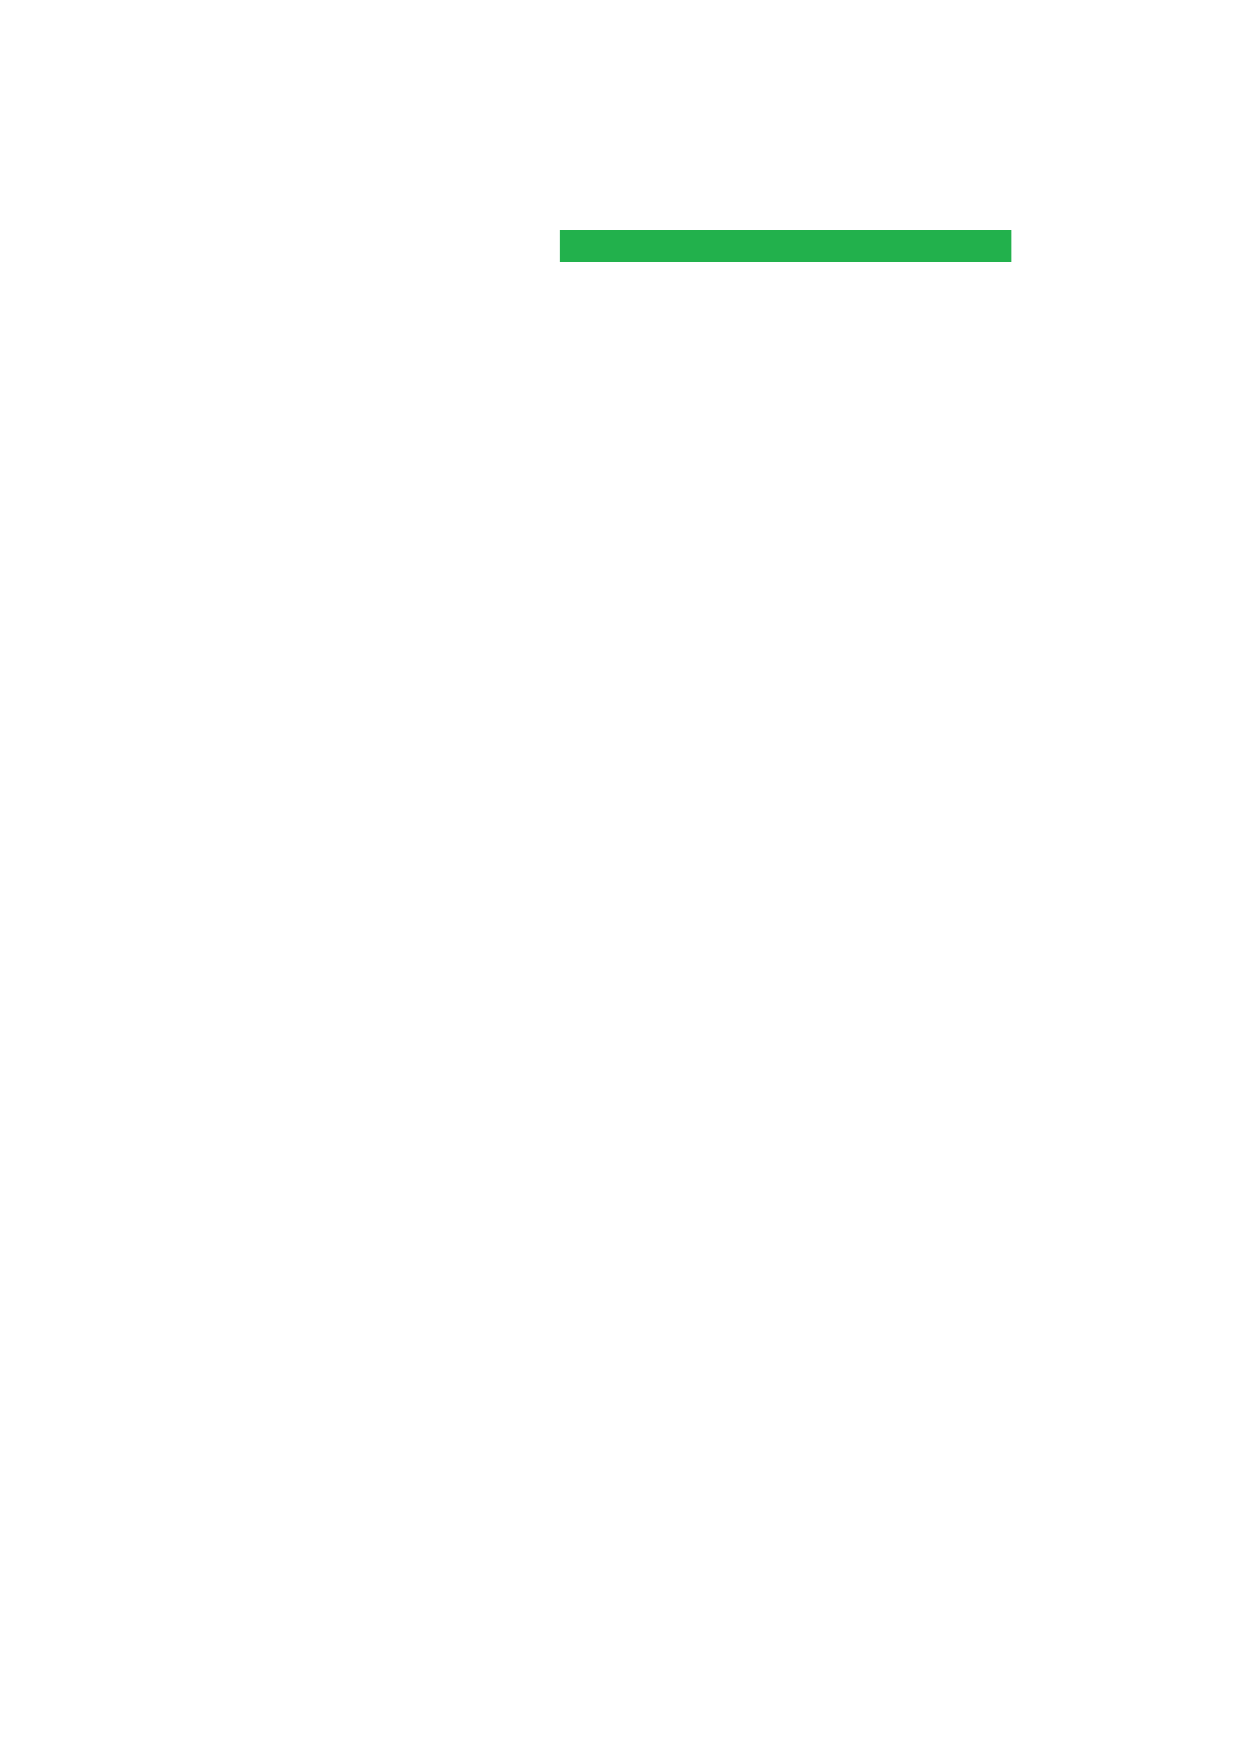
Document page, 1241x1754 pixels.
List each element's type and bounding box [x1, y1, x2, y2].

picture [559, 230, 1012, 262]
